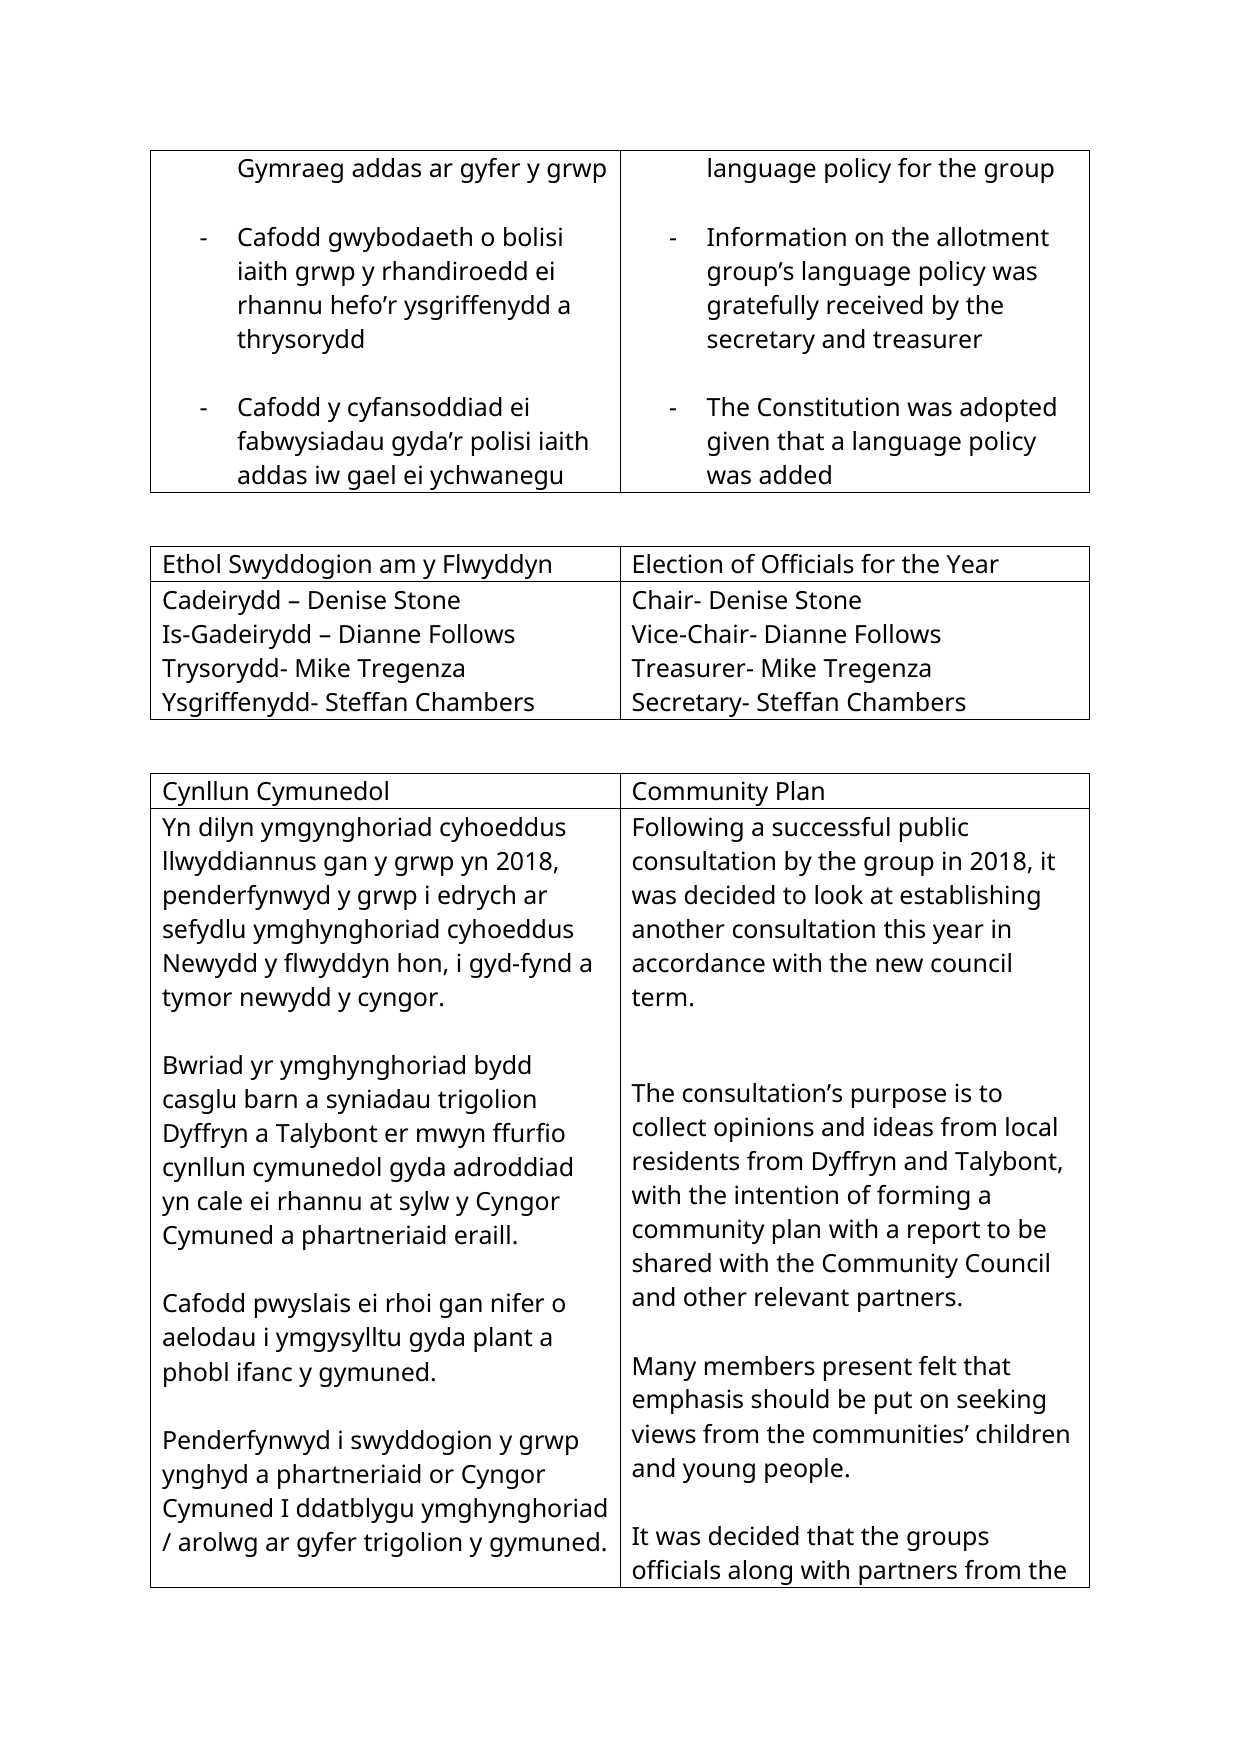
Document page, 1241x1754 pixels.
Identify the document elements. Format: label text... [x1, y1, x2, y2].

table_header Cynllun Cymunedol [151, 774, 620, 808]
table_header Ethol Swyddogion am y Flwyddyn [151, 547, 620, 581]
table_cell Cadeirydd – Denise Stone Is-Gadeirydd – Dianne Follows Trysorydd- Mike Tregenza Ysgriffenydd- Steffan Chambers [151, 582, 620, 718]
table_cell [621, 151, 1089, 492]
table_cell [151, 151, 620, 492]
table_header Election of Officials for the Year [621, 547, 1089, 581]
table_cell Chair- Denise Stone Vice-Chair- Dianne Follows Treasurer- Mike Tregenza Secretary- Steffan Chambers [621, 582, 1089, 718]
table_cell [621, 809, 1089, 1587]
table_header Community Plan [621, 774, 1089, 808]
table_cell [151, 809, 620, 1587]
